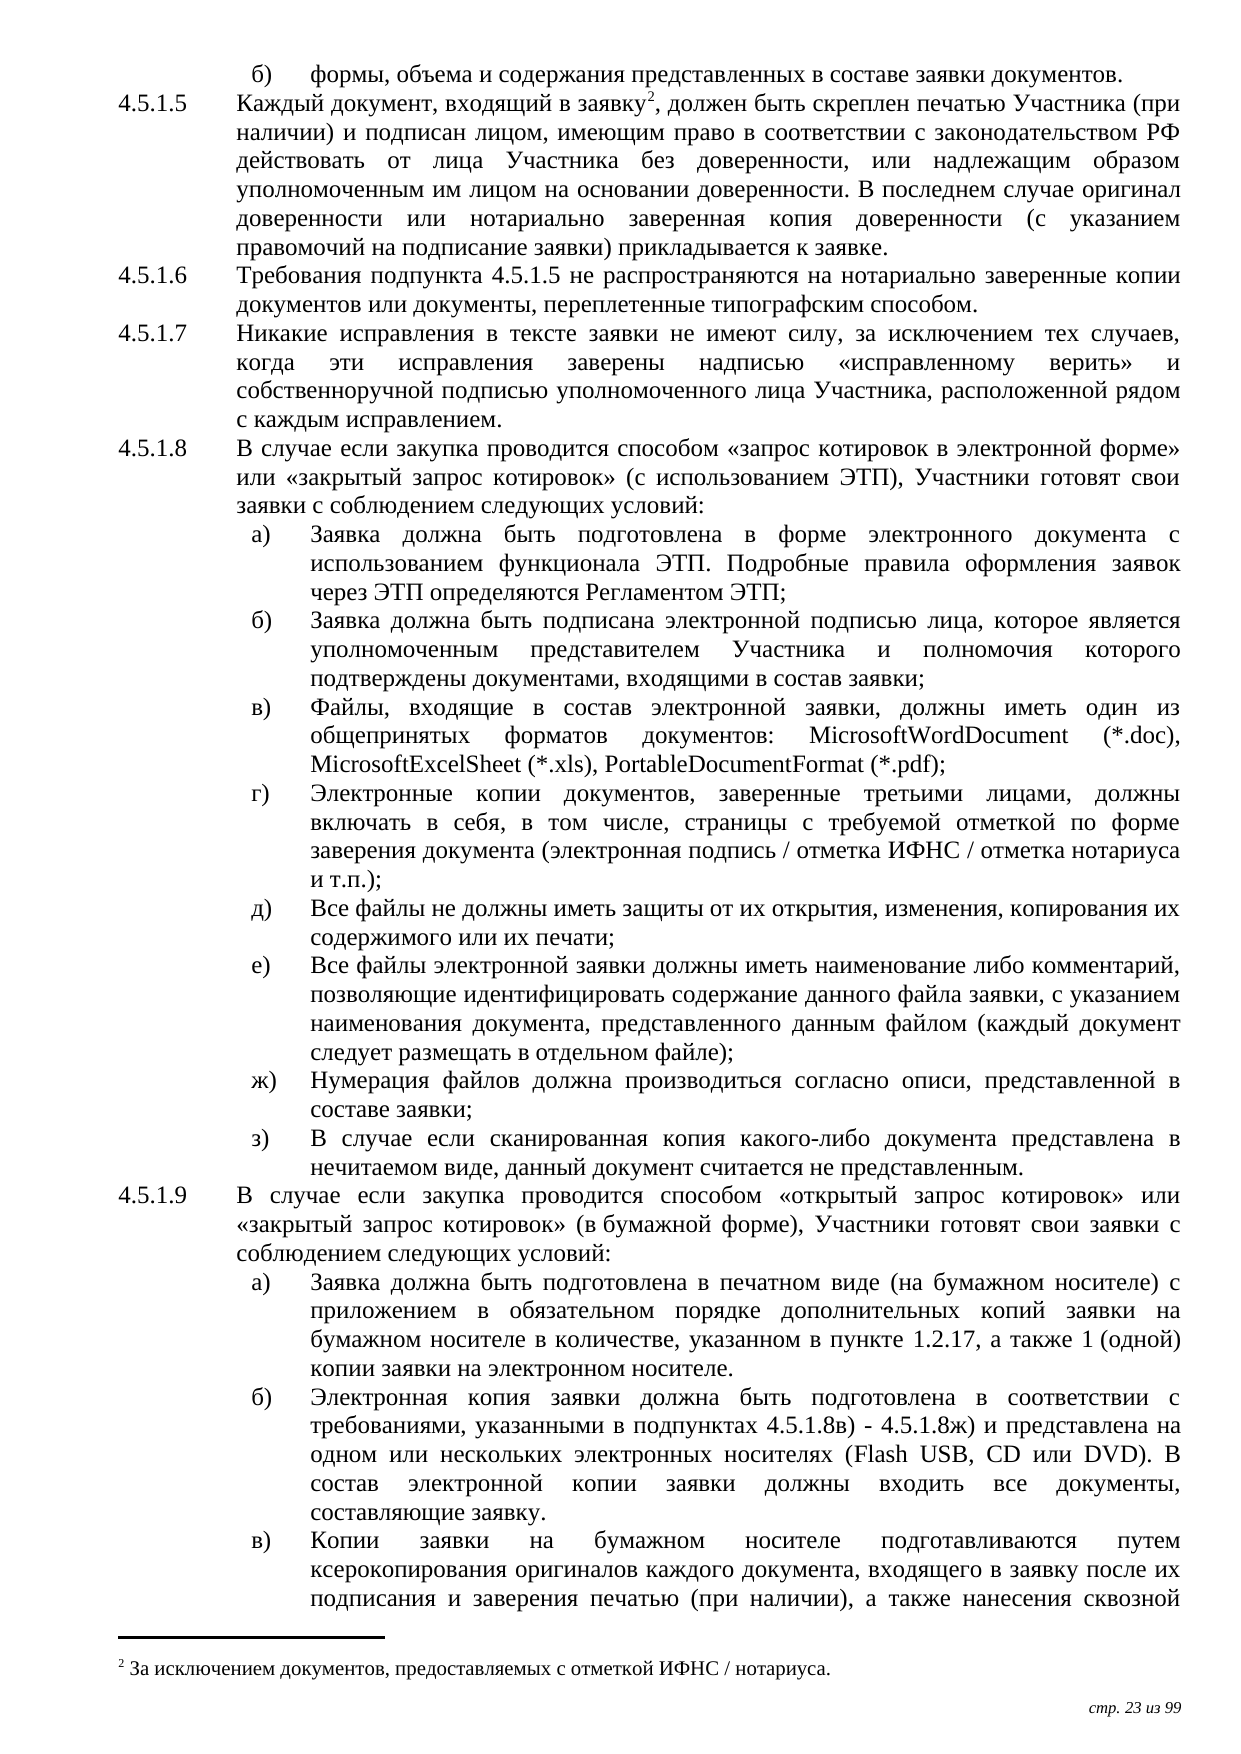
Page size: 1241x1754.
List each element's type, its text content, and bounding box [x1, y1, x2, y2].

text Заявка должна быть подготовлена в печатном виде (на бумажном носителе) с приложением в обязательном порядке дополнительных копий заявки на бумажном носителе в количестве, указанном в пункте 1.2.17, а также 1 (одной) копии заявки на электронном носителе. [251, 1267, 1181, 1382]
text Файлы, входящие в состав электронной заявки, должны иметь один из общепринятых форматов документов: MicrosoftWordDocument (*.doc), MicrosoftExcelSheet (*.xls), PortableDocumentFormat (*.pdf); [251, 692, 1181, 778]
list Требования подпункта 4.5.1.5 не распространяются на нотариально заверенные копии документов или документы, переплетенные типографским способом. [118, 260, 1181, 318]
text Заявка должна быть подготовлена в форме электронного документа с использованием функционала ЭТП. Подробные правила оформления заявок через ЭТП определяются Регламентом ЭТП; [251, 519, 1181, 605]
list Каждый документ, входящий в заявку, должен быть скреплен печатью Участника (при наличии) и подписан лицом, имеющим право в соответствии с законодательством РФ действовать от лица Участника без доверенности, или надлежащим образом уполномоченным им лицом на основании доверенности. В последнем случае оригинал доверенности или нотариально заверенная копия доверенности (с указанием правомочий на подписание заявки) прикладывается к заявке. [118, 88, 1181, 260]
text Нумерация файлов должна производиться согласно описи, представленной в составе заявки; [251, 1065, 1181, 1123]
list формы, объема и содержания представленных в составе заявки документов. [251, 59, 1181, 88]
text В случае если сканированная копия какого-либо документа представлена в нечитаемом виде, данный документ считается не представленным. [251, 1123, 1181, 1180]
text Электронные копии документов, заверенные третьими лицами, должны включать в себя, в том числе, страницы с требуемой отметкой по форме заверения документа (электронная подпись / отметка ИФНС / отметка нотариуса и т.п.); [251, 778, 1181, 893]
text В случае если закупка проводится способом «запрос котировок в электронной форме» или «закрытый запрос котировок» (с использованием ЭТП), Участники готовят свои заявки с соблюдением следующих условий: [118, 433, 1181, 519]
text Все файлы электронной заявки должны иметь наименование либо комментарий, позволяющие идентифицировать содержание данного файла заявки, с указанием наименования документа, представленного данным файлом (каждый документ следует размещать в отдельном файле); [251, 950, 1181, 1065]
list Никакие исправления в тексте заявки не имеют силу, за исключением тех случаев, когда эти исправления заверены надписью «исправленному верить» и собственноручной подписью уполномоченного лица Участника, расположенной рядом с каждым исправлением. [118, 318, 1181, 433]
text В случае если закупка проводится способом «открытый запрос котировок» или «закрытый запрос котировок» (в бумажной форме), Участники готовят свои заявки с соблюдением следующих условий: [118, 1180, 1181, 1267]
text Все файлы не должны иметь защиты от их открытия, изменения, копирования их содержимого или их печати; [251, 893, 1181, 950]
text Электронная копия заявки должна быть подготовлена в соответствии с требованиями, указанными в подпунктах 4.5.1.8в) - 4.5.1.8ж) и представлена на одном или нескольких электронных носителях (Flash USB, CD или DVD). В состав электронной копии заявки должны входить все документы, составляющие заявку. [251, 1382, 1181, 1525]
text Заявка должна быть подписана электронной подписью лица, которое является уполномоченным представителем Участника и полномочия которого подтверждены документами, входящими в состав заявки; [251, 605, 1181, 692]
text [251, 1525, 1181, 1612]
